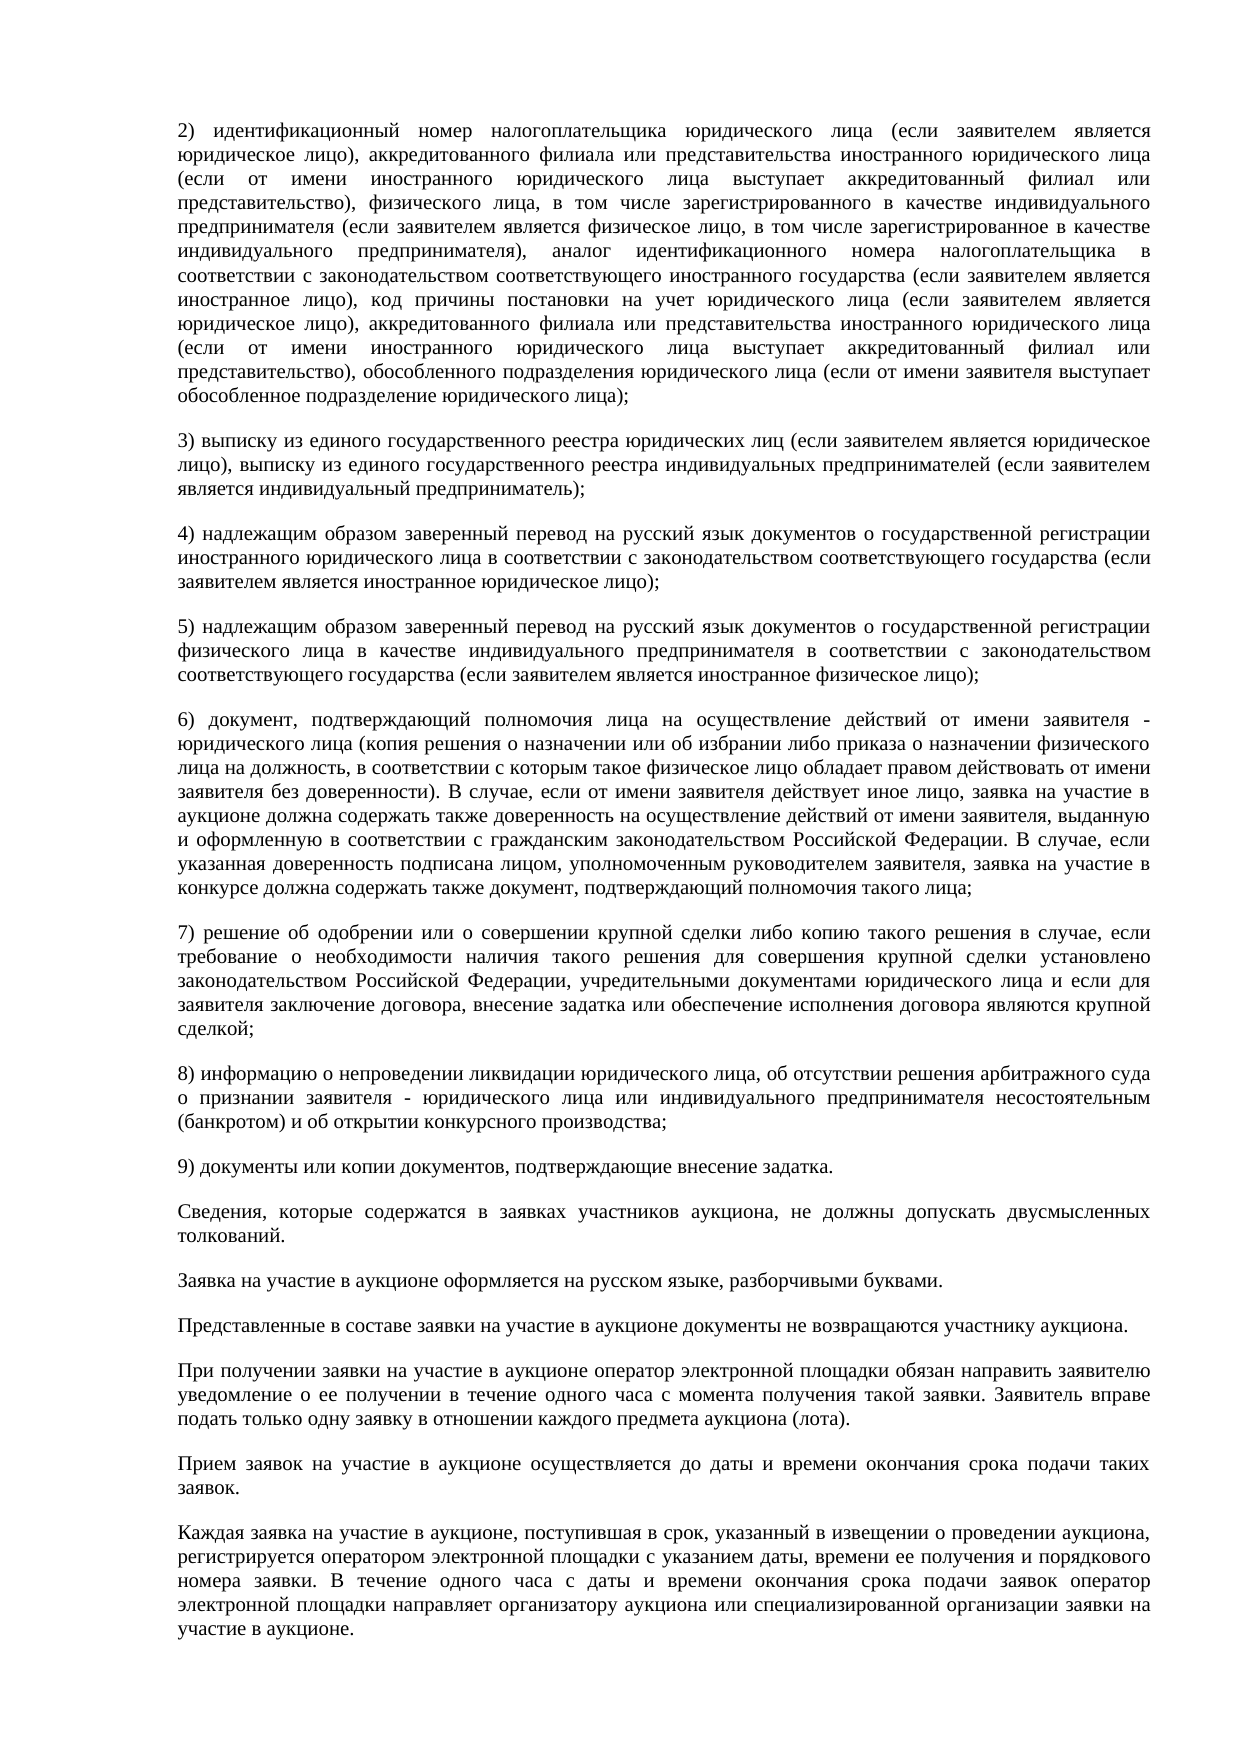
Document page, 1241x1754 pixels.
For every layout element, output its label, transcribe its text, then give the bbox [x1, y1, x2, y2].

text 2) идентификационный номер налогоплательщика юридического лица (если заявителем является юридическое лицо), аккредитованного филиала или представительства иностранного юридического лица (если от имени иностранного юридического лица выступает аккредитованный филиал или представительство), физического лица, в том числе зарегистрированного в качестве индивидуального предпринимателя (если заявителем является физическое лицо, в том числе зарегистрированное в качестве индивидуального предпринимателя), аналог идентификационного номера налогоплательщика в соответствии с законодательством соответствующего иностранного государства (если заявителем является иностранное лицо), код причины постановки на учет юридического лица (если заявителем является юридическое лицо), аккредитованного филиала или представительства иностранного юридического лица (если от имени иностранного юридического лица выступает аккредитованный филиал или представительство), обособленного подразделения юридического лица (если от имени заявителя выступает обособленное подразделение юридического лица); [177, 118, 1152, 407]
text Каждая заявка на участие в аукционе, поступившая в срок, указанный в извещении о проведении аукциона, регистрируется оператором электронной площадки с указанием даты, времени ее получения и порядкового номера заявки. В течение одного часа с даты и времени окончания срока подачи заявок оператор электронной площадки направляет организатору аукциона или специализированной организации заявки на участие в аукционе. [177, 1520, 1152, 1640]
text Прием заявок на участие в аукционе осуществляется до даты и времени окончания срока подачи таких заявок. [177, 1451, 1152, 1499]
text Сведения, которые содержатся в заявках участников аукциона, не должны допускать двусмысленных толкований. [177, 1199, 1152, 1247]
text 3) выписку из единого государственного реестра юридических лиц (если заявителем является юридическое лицо), выписку из единого государственного реестра индивидуальных предпринимателей (если заявителем является индивидуальный предприниматель); [177, 428, 1152, 500]
text 7) решение об одобрении или о совершении крупной сделки либо копию такого решения в случае, если требование о необходимости наличия такого решения для совершения крупной сделки установлено законодательством Российской Федерации, учредительными документами юридического лица и если для заявителя заключение договора, внесение задатка или обеспечение исполнения договора являются крупной сделкой; [177, 920, 1152, 1040]
text 9) документы или копии документов, подтверждающие внесение задатка. [177, 1154, 1152, 1178]
text 6) документ, подтверждающий полномочия лица на осуществление действий от имени заявителя - юридического лица (копия решения о назначении или об избрании либо приказа о назначении физического лица на должность, в соответствии с которым такое физическое лицо обладает правом действовать от имени заявителя без доверенности). В случае, если от имени заявителя действует иное лицо, заявка на участие в аукционе должна содержать также доверенность на осуществление действий от имени заявителя, выданную и оформленную в соответствии с гражданским законодательством Российской Федерации. В случае, если указанная доверенность подписана лицом, уполномоченным руководителем заявителя, заявка на участие в конкурсе должна содержать также документ, подтверждающий полномочия такого лица; [177, 707, 1152, 899]
text Представленные в составе заявки на участие в аукционе документы не возвращаются участнику аукциона. [177, 1313, 1152, 1337]
text 8) информацию о непроведении ликвидации юридического лица, об отсутствии решения арбитражного суда о признании заявителя - юридического лица или индивидуального предпринимателя несостоятельным (банкротом) и об открытии конкурсного производства; [177, 1061, 1152, 1133]
text 5) надлежащим образом заверенный перевод на русский язык документов о государственной регистрации физического лица в качестве индивидуального предпринимателя в соответствии с законодательством соответствующего государства (если заявителем является иностранное физическое лицо); [177, 614, 1152, 686]
text При получении заявки на участие в аукционе оператор электронной площадки обязан направить заявителю уведомление о ее получении в течение одного часа с момента получения такой заявки. Заявитель вправе подать только одну заявку в отношении каждого предмета аукциона (лота). [177, 1358, 1152, 1430]
text Заявка на участие в аукционе оформляется на русском языке, разборчивыми буквами. [177, 1268, 1152, 1292]
text 4) надлежащим образом заверенный перевод на русский язык документов о государственной регистрации иностранного юридического лица в соответствии с законодательством соответствующего государства (если заявителем является иностранное юридическое лицо); [177, 521, 1152, 593]
